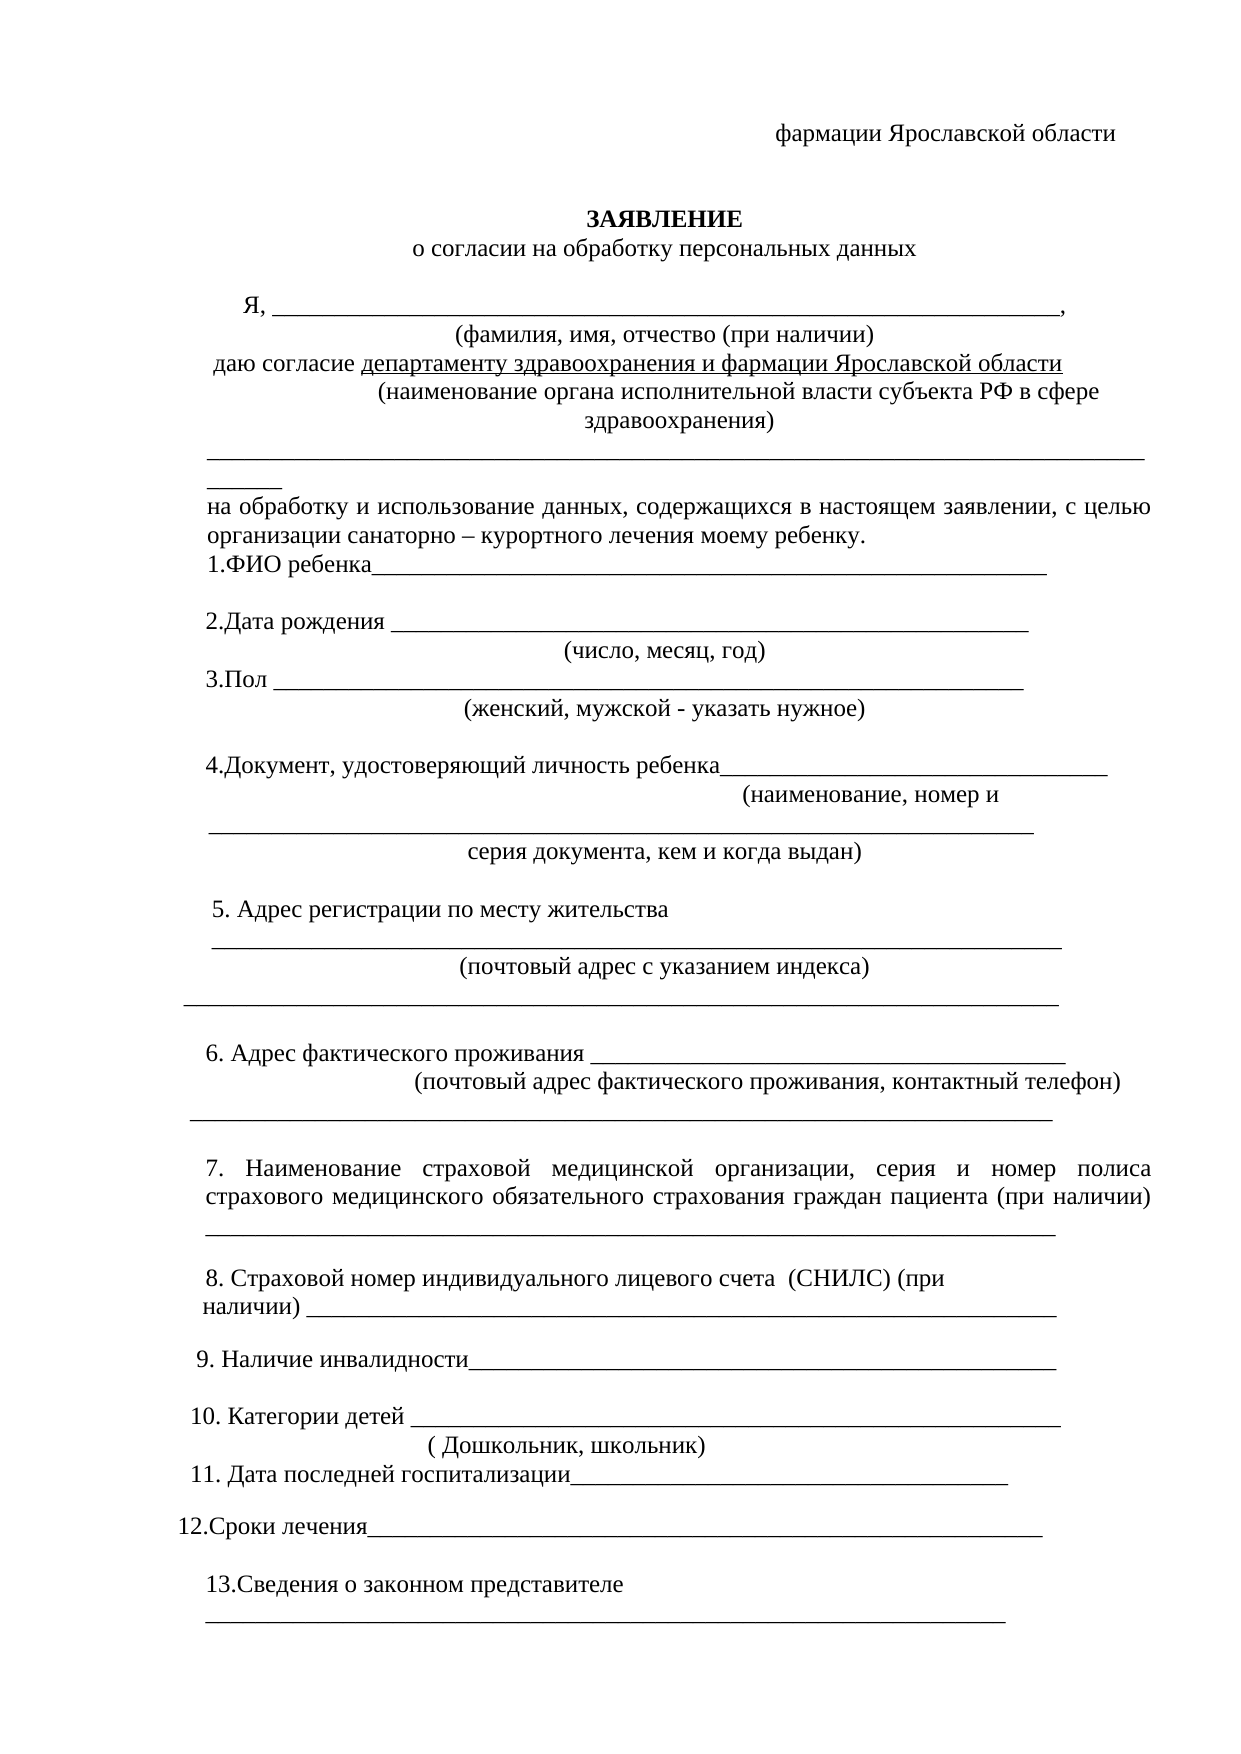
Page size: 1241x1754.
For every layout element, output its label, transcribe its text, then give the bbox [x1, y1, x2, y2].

text _________________________________________________________________________________ [207, 434, 1152, 491]
text о согласии на обработку персональных данных [177, 233, 1152, 261]
text 2.Дата рождения ___________________________________________________ [205, 606, 1152, 635]
text 10. Категории детей ____________________________________________________ [177, 1401, 1152, 1430]
text 12.Сроки лечения______________________________________________________ [177, 1511, 1152, 1540]
text (наименование органа исполнительной власти субъекта РФ в сфере здравоохранения) [207, 376, 1152, 434]
text __________________________________________________________________ [177, 808, 1152, 836]
text наличии) ____________________________________________________________ [177, 1291, 1152, 1320]
text 5. Адрес регистрации по месту жительства ____________________________________________________________________ [212, 894, 1152, 951]
text 7. Наименование страховой медицинской организации, серия и номер полиса страхового медицинского обязательного страхования граждан пациента (при наличии) ____________________________________________________________________ [205, 1153, 1152, 1239]
text серия документа, кем и когда выдан) [177, 836, 1152, 865]
text 8. Страховой номер индивидуального лицевого счета (СНИЛС) (при [205, 1263, 1152, 1291]
text ( Дошкольник, школьник) [177, 1430, 1152, 1459]
text 9. Наличие инвалидности_______________________________________________ [177, 1344, 1152, 1372]
text (наименование, номер и [177, 779, 1152, 808]
text _____________________________________________________________________ [177, 1095, 1152, 1124]
text (почтовый адрес фактического проживания, контактный телефон) [177, 1066, 1152, 1095]
text 13.Сведения о законном представителе ________________________________________________________________ [205, 1569, 1152, 1626]
text (почтовый адрес с указанием индекса) [177, 951, 1152, 980]
text 4.Документ, удостоверяющий личность ребенка_______________________________ [205, 750, 1152, 779]
text (число, месяц, год) [177, 635, 1152, 664]
text Я, _______________________________________________________________, [243, 290, 1152, 319]
text (фамилия, имя, отчество (при наличии) [177, 319, 1152, 348]
text 11. Дата последней госпитализации___________________________________ [177, 1459, 1152, 1487]
text 6. Адрес фактического проживания ______________________________________ [205, 1038, 1152, 1066]
text фармации Ярославской области [177, 118, 1152, 175]
text на обработку и использование данных, содержащихся в настоящем заявлении, с целью организации санаторно – курортного лечения моему ребенку. [207, 491, 1152, 549]
text ______________________________________________________________________ [177, 980, 1152, 1009]
text даю согласие департаменту здравоохранения и фармации Ярославской области [207, 348, 1152, 376]
text 1.ФИО ребенка______________________________________________________ [207, 549, 1152, 578]
text ЗАЯВЛЕНИЕ [177, 204, 1152, 233]
text (женский, мужской - указать нужное) [177, 693, 1152, 721]
text 3.Пол ____________________________________________________________ [205, 664, 1152, 693]
